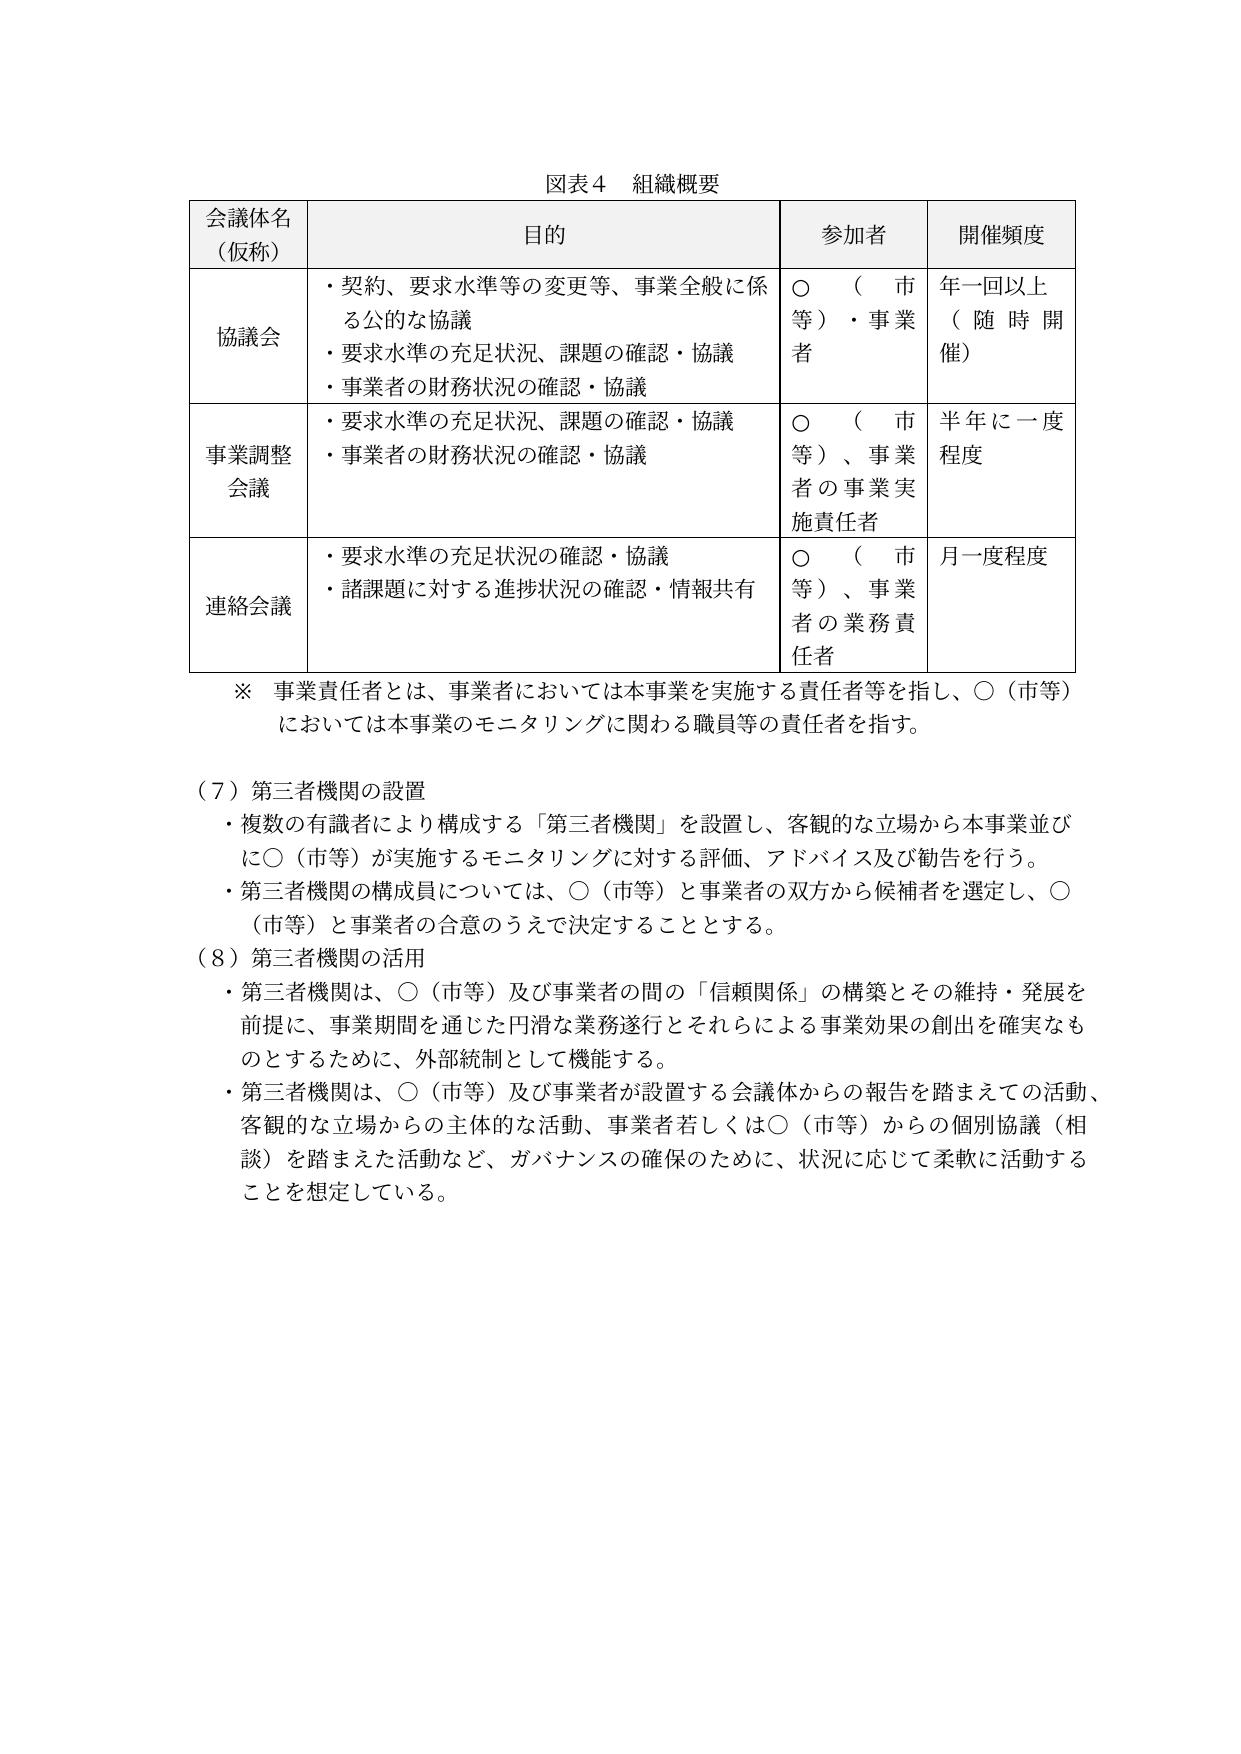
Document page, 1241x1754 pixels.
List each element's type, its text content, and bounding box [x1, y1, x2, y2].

text ・複数の有識者により構成する「第三者機関」を設置し、客観的な立場から本事業並びに○（市等）が実施するモニタリングに対する評価、アドバイス及び勧告を行う。 [218, 807, 1090, 874]
text 図表４ 組織概要 [175, 166, 1090, 200]
table_cell ・要求水準の充足状況の確認・協議 ・諸課題に対する進捗状況の確認・情報共有 [308, 538, 779, 672]
table_header 会議体名 （仮称） [190, 201, 307, 268]
table_cell 事業調整 会議 [190, 404, 307, 537]
table_cell 連絡会議 [190, 538, 307, 672]
text ・第三者機関は、○（市等）及び事業者が設置する会議体からの報告を踏まえての活動、客観的な立場からの主体的な活動、事業者若しくは○（市等）からの個別協議（相談）を踏まえた活動など、ガバナンスの確保のために、状況に応じて柔軟に活動することを想定している。 [218, 1074, 1090, 1208]
table_header 参加者 [781, 201, 927, 268]
table_cell ○（市等）・事業者 [781, 269, 927, 402]
table_header 開催頻度 [928, 201, 1075, 268]
subtitle （７）第三者機関の設置 [175, 773, 1090, 807]
table_cell 協議会 [190, 269, 307, 402]
text ※ 事業責任者とは、事業者においては本事業を実施する責任者等を指し、○（市等）においては本事業のモニタリングに関わる職員等の責任者を指す。 [234, 673, 1090, 740]
table_cell ○（市等）、事業者の事業実施責任者 [781, 404, 927, 537]
table_cell 月一度程度 [928, 538, 1075, 672]
table_cell ・要求水準の充足状況、課題の確認・協議 ・事業者の財務状況の確認・協議 [308, 404, 779, 537]
table_cell 年一回以上 （随時開催） [928, 269, 1075, 402]
table_cell ・契約、要求水準等の変更等、事業全般に係る公的な協議 ・要求水準の充足状況、課題の確認・協議 ・事業者の財務状況の確認・協議 [308, 269, 779, 402]
table_cell 半年に一度程度 [928, 404, 1075, 537]
text ・第三者機関は、○（市等）及び事業者の間の「信頼関係」の構築とその維持・発展を前提に、事業期間を通じた円滑な業務遂行とそれらによる事業効果の創出を確実なものとするために、外部統制として機能する。 [218, 974, 1090, 1074]
subtitle （８）第三者機関の活用 [175, 941, 1090, 974]
table_header 目的 [308, 201, 779, 268]
table_cell ○（市等）、事業者の業務責任者 [781, 538, 927, 672]
text ・第三者機関の構成員については、○（市等）と事業者の双方から候補者を選定し、○（市等）と事業者の合意のうえで決定することとする。 [218, 874, 1090, 941]
